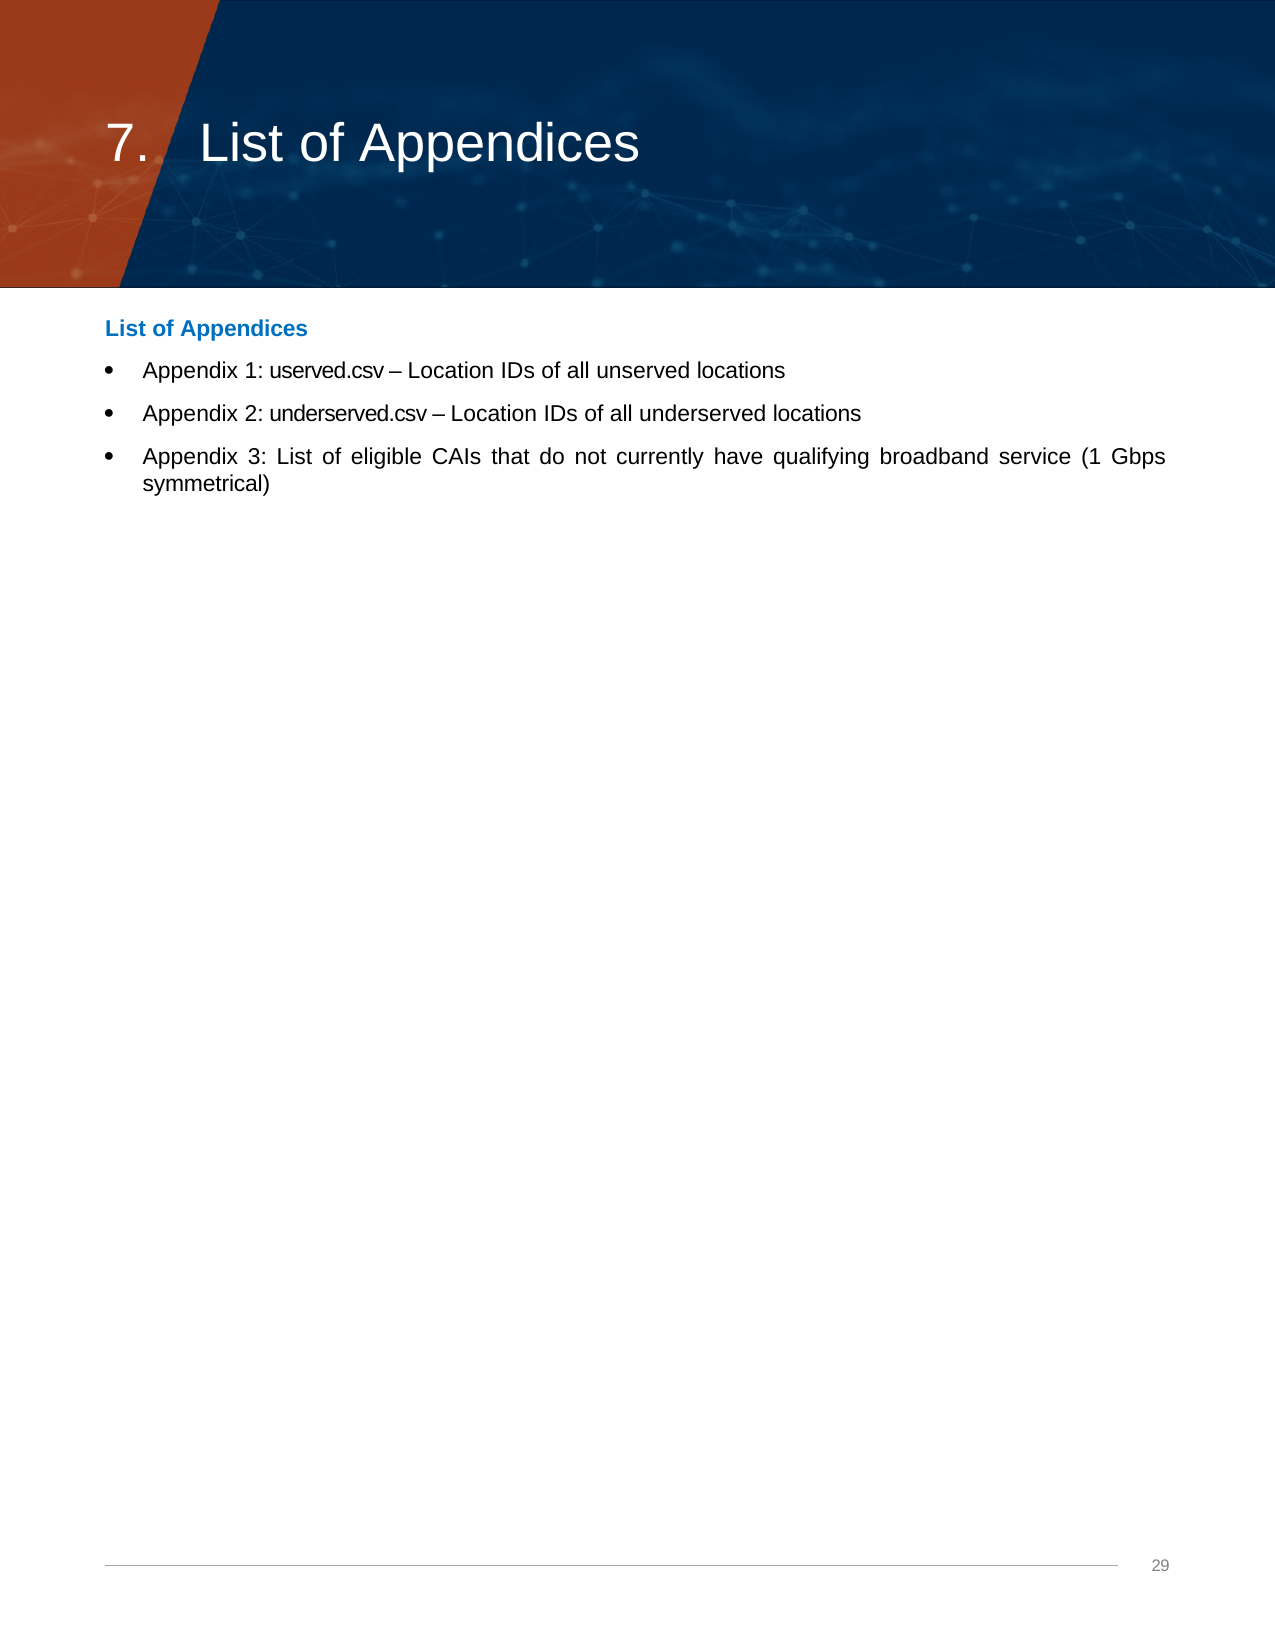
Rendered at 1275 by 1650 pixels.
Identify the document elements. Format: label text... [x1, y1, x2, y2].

list Appendix 1: userved.csv – Location IDs of all unserved locations [105, 357, 1219, 384]
picture [0, 0, 1275, 288]
list Appendix 3: List of eligible CAIs that do not currently have qualifying broadband service (1 Gbps symmetrical) [105, 443, 1170, 496]
list Appendix 2: underserved.csv – Location IDs of all underserved locations [105, 400, 1219, 427]
subtitle List of Appendices [105, 314, 1219, 341]
subtitle List of Appendices [105, 111, 1219, 173]
